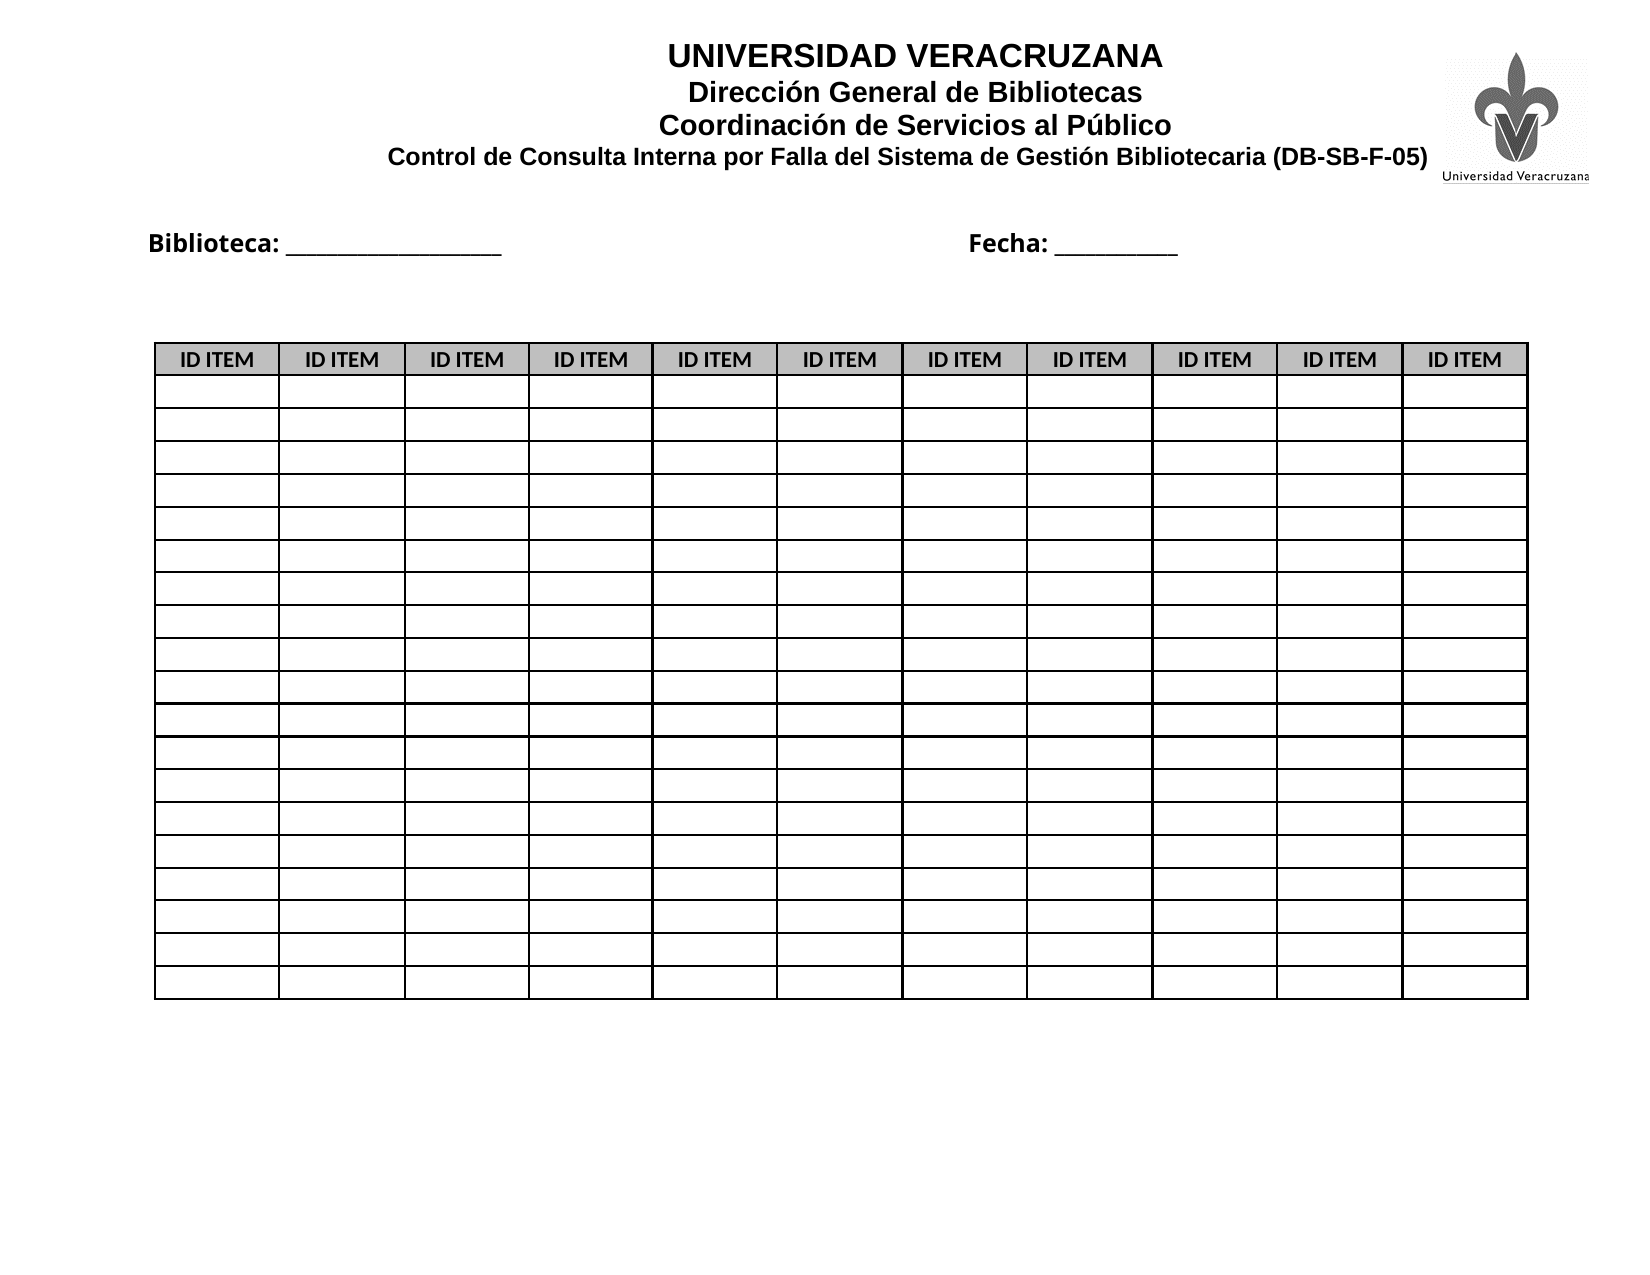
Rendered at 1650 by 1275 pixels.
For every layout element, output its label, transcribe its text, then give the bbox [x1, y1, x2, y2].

table_cell [530, 639, 651, 670]
table_cell [530, 869, 651, 899]
table_cell [1278, 376, 1401, 407]
table_cell [904, 770, 1026, 801]
table_cell [530, 442, 651, 473]
table_cell [1404, 475, 1526, 506]
table_header ID ITEM [904, 344, 1026, 374]
table_cell [904, 967, 1026, 998]
table_cell [1154, 639, 1276, 670]
table_cell [1278, 967, 1401, 998]
table_cell [904, 442, 1026, 473]
table_cell [1028, 869, 1151, 899]
table_cell [1404, 901, 1526, 932]
table_cell [1028, 967, 1151, 998]
table_cell [1028, 934, 1151, 965]
table_cell [654, 901, 776, 932]
table_cell [156, 672, 278, 702]
table_cell [530, 738, 651, 768]
table_cell [1404, 672, 1526, 702]
table_cell [904, 836, 1026, 867]
table_cell [156, 705, 278, 735]
table_cell [280, 869, 404, 899]
table_cell [904, 573, 1026, 604]
table_cell [1278, 869, 1401, 899]
table_cell [1154, 606, 1276, 637]
table_cell [904, 901, 1026, 932]
table_cell [156, 639, 278, 670]
table_header ID ITEM [1404, 344, 1526, 374]
table_cell [280, 541, 404, 571]
table_cell [654, 442, 776, 473]
table_cell [530, 508, 651, 538]
table_cell [778, 573, 901, 604]
table_header ID ITEM [280, 344, 404, 374]
table_cell [1154, 967, 1276, 998]
table_cell [1278, 738, 1401, 768]
table_cell [1404, 376, 1526, 407]
table_cell [1028, 541, 1151, 571]
table_cell [156, 869, 278, 899]
table_cell [156, 803, 278, 834]
table_cell [904, 606, 1026, 637]
picture [1443, 52, 1589, 184]
table_cell [280, 705, 404, 735]
table_cell [1404, 836, 1526, 867]
table_cell [1154, 376, 1276, 407]
table_cell [530, 541, 651, 571]
table_cell [778, 901, 901, 932]
table_cell [904, 475, 1026, 506]
table_cell [280, 738, 404, 768]
table_cell [1404, 967, 1526, 998]
table_cell [156, 409, 278, 440]
table_cell [1028, 475, 1151, 506]
table_cell [778, 639, 901, 670]
table_cell [530, 573, 651, 604]
table_cell [1404, 508, 1526, 538]
table_cell [156, 573, 278, 604]
table_cell [280, 934, 404, 965]
table_header ID ITEM [530, 344, 651, 374]
table_cell [280, 376, 404, 407]
table_cell [280, 967, 404, 998]
table_cell [280, 475, 404, 506]
table_cell [1154, 672, 1276, 702]
table_cell [156, 606, 278, 637]
table_cell [1278, 770, 1401, 801]
table_cell [530, 967, 651, 998]
table_cell [1028, 442, 1151, 473]
table_cell [778, 508, 901, 538]
table_cell [1028, 705, 1151, 735]
table_cell [280, 606, 404, 637]
table_cell [1028, 409, 1151, 440]
table_cell [1154, 475, 1276, 506]
table_cell [1404, 442, 1526, 473]
table_cell [1028, 606, 1151, 637]
table_cell [406, 442, 528, 473]
table_cell [1028, 672, 1151, 702]
table_cell [654, 705, 776, 735]
table_cell [654, 508, 776, 538]
table_cell [654, 869, 776, 899]
table_cell [778, 475, 901, 506]
table_cell [904, 672, 1026, 702]
table_cell [406, 639, 528, 670]
table_cell [1154, 508, 1276, 538]
table_cell [1278, 409, 1401, 440]
table_cell [1154, 541, 1276, 571]
table_cell [156, 934, 278, 965]
table_cell [1404, 573, 1526, 604]
table_cell [778, 869, 901, 899]
table_cell [280, 508, 404, 538]
table_cell [406, 705, 528, 735]
table_cell [1278, 442, 1401, 473]
table_cell [1154, 869, 1276, 899]
table_cell [1028, 836, 1151, 867]
table_cell [1404, 803, 1526, 834]
table_cell [406, 672, 528, 702]
table_cell [1154, 409, 1276, 440]
table_cell [1404, 606, 1526, 637]
table_cell [406, 376, 528, 407]
table_cell [904, 705, 1026, 735]
table_cell [1154, 803, 1276, 834]
table_cell [530, 901, 651, 932]
table_cell [530, 803, 651, 834]
table_cell [778, 934, 901, 965]
table_cell [778, 705, 901, 735]
table_cell [280, 442, 404, 473]
table_cell [530, 672, 651, 702]
table_cell [1154, 934, 1276, 965]
table_cell [530, 376, 651, 407]
table_cell [1278, 475, 1401, 506]
table_cell [156, 738, 278, 768]
table_cell [654, 803, 776, 834]
table_cell [1028, 573, 1151, 604]
table_cell [1278, 934, 1401, 965]
table_cell [1154, 738, 1276, 768]
table_header ID ITEM [406, 344, 528, 374]
table_cell [280, 803, 404, 834]
table_cell [778, 541, 901, 571]
table_cell [156, 967, 278, 998]
table_header ID ITEM [1028, 344, 1151, 374]
table_cell [1028, 901, 1151, 932]
table_cell [1278, 541, 1401, 571]
table_cell [778, 770, 901, 801]
table_cell [654, 836, 776, 867]
table_cell [280, 573, 404, 604]
table_header ID ITEM [1278, 344, 1401, 374]
table_cell [406, 836, 528, 867]
table_cell [156, 836, 278, 867]
table_cell [156, 442, 278, 473]
table_cell [156, 541, 278, 571]
table_cell [1404, 409, 1526, 440]
table_cell [280, 901, 404, 932]
table_cell [156, 508, 278, 538]
table_cell [778, 606, 901, 637]
table_cell [1404, 869, 1526, 899]
table_cell [280, 836, 404, 867]
table_cell [156, 376, 278, 407]
table_cell [1404, 934, 1526, 965]
table_cell [280, 672, 404, 702]
table_cell [778, 836, 901, 867]
table_cell [406, 967, 528, 998]
table_cell [1154, 901, 1276, 932]
table_header ID ITEM [778, 344, 901, 374]
table_cell [406, 606, 528, 637]
table_cell [904, 869, 1026, 899]
table_header ID ITEM [654, 344, 776, 374]
table_cell [530, 475, 651, 506]
table_cell [530, 770, 651, 801]
table_cell [778, 803, 901, 834]
table_cell [530, 705, 651, 735]
table_cell [778, 442, 901, 473]
table_cell [654, 409, 776, 440]
table_cell [1404, 639, 1526, 670]
table_cell [280, 409, 404, 440]
table_cell [778, 967, 901, 998]
table_cell [904, 376, 1026, 407]
table_cell [778, 672, 901, 702]
table_cell [904, 508, 1026, 538]
table_cell [654, 770, 776, 801]
table_cell [280, 770, 404, 801]
table_cell [654, 639, 776, 670]
table_cell [156, 475, 278, 506]
table_cell [1028, 738, 1151, 768]
table_cell [1278, 639, 1401, 670]
table_cell [1278, 508, 1401, 538]
table_cell [1404, 770, 1526, 801]
table_cell [904, 541, 1026, 571]
table_cell [406, 901, 528, 932]
table_cell [406, 869, 528, 899]
table_cell [654, 672, 776, 702]
table_cell [406, 508, 528, 538]
table_cell [654, 541, 776, 571]
table_cell [654, 376, 776, 407]
table_cell [1028, 770, 1151, 801]
table_cell [1154, 770, 1276, 801]
table_cell [530, 836, 651, 867]
table_cell [406, 934, 528, 965]
table_cell [904, 738, 1026, 768]
table_cell [778, 738, 901, 768]
table_cell [1028, 803, 1151, 834]
table_cell [904, 803, 1026, 834]
table_cell [1404, 705, 1526, 735]
table_cell [280, 639, 404, 670]
table_cell [1028, 376, 1151, 407]
table_cell [1154, 836, 1276, 867]
table_cell [406, 738, 528, 768]
table_cell [530, 934, 651, 965]
table_cell [1278, 836, 1401, 867]
table_cell [904, 409, 1026, 440]
table_cell [654, 738, 776, 768]
table_cell [1278, 606, 1401, 637]
table_cell [1154, 573, 1276, 604]
table_cell [1278, 803, 1401, 834]
table_cell [1404, 541, 1526, 571]
table_cell [1028, 508, 1151, 538]
table_cell [406, 803, 528, 834]
table_cell [1278, 705, 1401, 735]
table_cell [1278, 901, 1401, 932]
table_cell [1404, 738, 1526, 768]
table_cell [156, 901, 278, 932]
table_cell [778, 376, 901, 407]
table_cell [904, 934, 1026, 965]
table_cell [654, 573, 776, 604]
table_cell [530, 409, 651, 440]
table_cell [1278, 672, 1401, 702]
table_cell [1278, 573, 1401, 604]
table_cell [1154, 705, 1276, 735]
table_cell [1154, 442, 1276, 473]
text Biblioteca: _____________________ Fecha: ____________ [148, 226, 1487, 259]
table_cell [406, 409, 528, 440]
table_cell [406, 541, 528, 571]
table_header ID ITEM [156, 344, 278, 374]
table_cell [1028, 639, 1151, 670]
table_cell [778, 409, 901, 440]
table_header ID ITEM [1154, 344, 1276, 374]
table_cell [654, 934, 776, 965]
table_cell [530, 606, 651, 637]
table_cell [406, 573, 528, 604]
table_cell [654, 475, 776, 506]
table_cell [406, 475, 528, 506]
table_cell [654, 606, 776, 637]
table_cell [654, 967, 776, 998]
table_cell [156, 770, 278, 801]
table_cell [904, 639, 1026, 670]
table_cell [406, 770, 528, 801]
